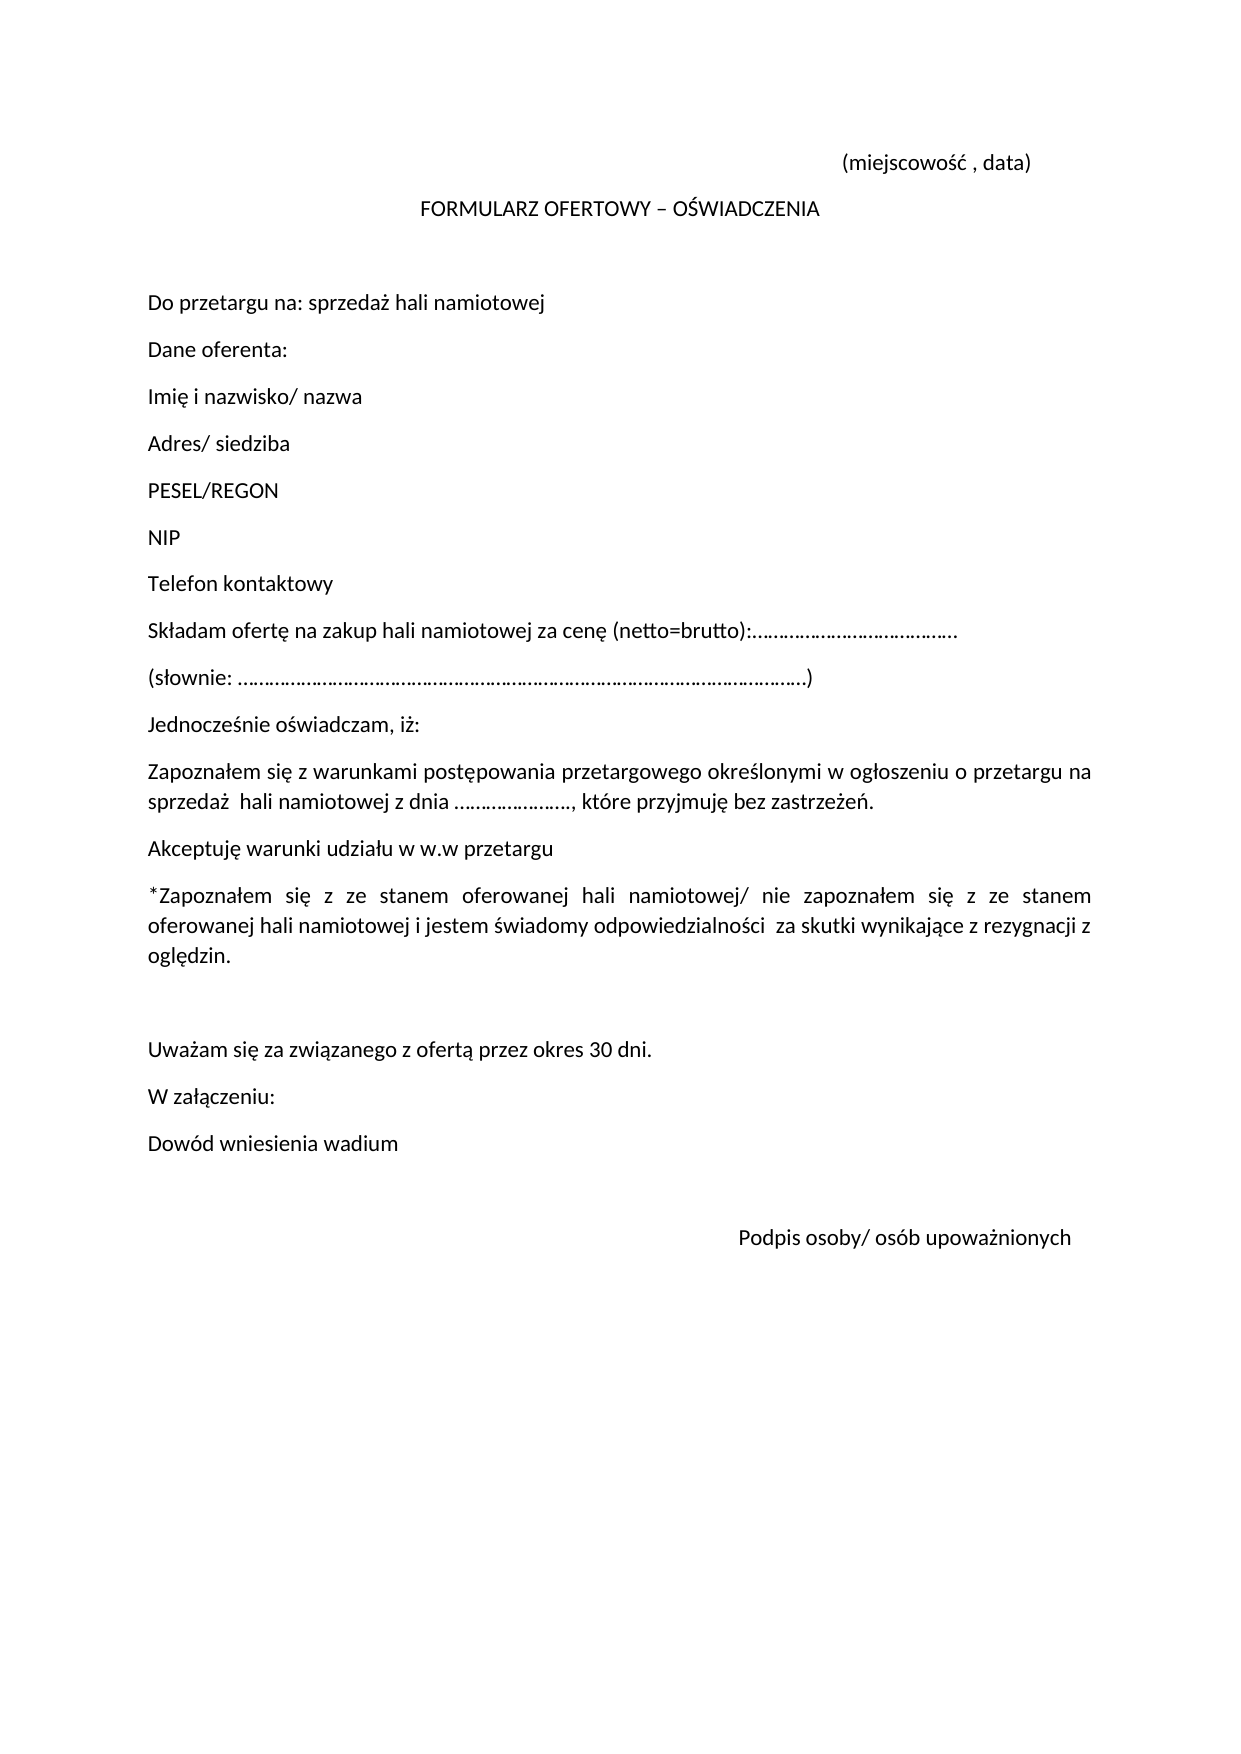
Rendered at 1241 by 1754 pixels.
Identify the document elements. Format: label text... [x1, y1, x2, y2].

text (miejscowość , data) [148, 148, 1093, 176]
text Składam ofertę na zakup hali namiotowej za cenę (netto=brutto):………………………………… [148, 616, 1093, 644]
text Dowód wniesienia wadium [148, 1129, 1093, 1157]
text Imię i nazwisko/ nazwa [148, 382, 1093, 410]
text Dane oferenta: [148, 335, 1093, 363]
text (słownie: ………………………………………………………………………………………………) [148, 663, 1093, 691]
text Uważam się za związanego z ofertą przez okres 30 dni. [148, 1035, 1093, 1063]
text Do przetargu na: sprzedaż hali namiotowej [148, 288, 1093, 316]
text W załączeniu: [148, 1082, 1093, 1110]
text Jednocześnie oświadczam, iż: [148, 710, 1093, 738]
text Akceptuję warunki udziału w w.w przetargu [148, 834, 1093, 862]
text Telefon kontaktowy [148, 569, 1093, 597]
text Adres/ siedziba [148, 429, 1093, 457]
text Podpis osoby/ osób upoważnionych [148, 1223, 1093, 1251]
text NIP [148, 523, 1093, 551]
text Zapoznałem się z warunkami postępowania przetargowego określonymi w ogłoszeniu o przetargu na sprzedaż hali namiotowej z dnia …………………., które przyjmuję bez zastrzeżeń. [148, 757, 1093, 815]
text FORMULARZ OFERTOWY – OŚWIADCZENIA [148, 194, 1093, 222]
text PESEL/REGON [148, 476, 1093, 504]
text *Zapoznałem się z ze stanem oferowanej hali namiotowej/ nie zapoznałem się z ze stanem oferowanej hali namiotowej i jestem świadomy odpowiedzialności za skutki wynikające z rezygnacji z oględzin. [148, 881, 1093, 969]
